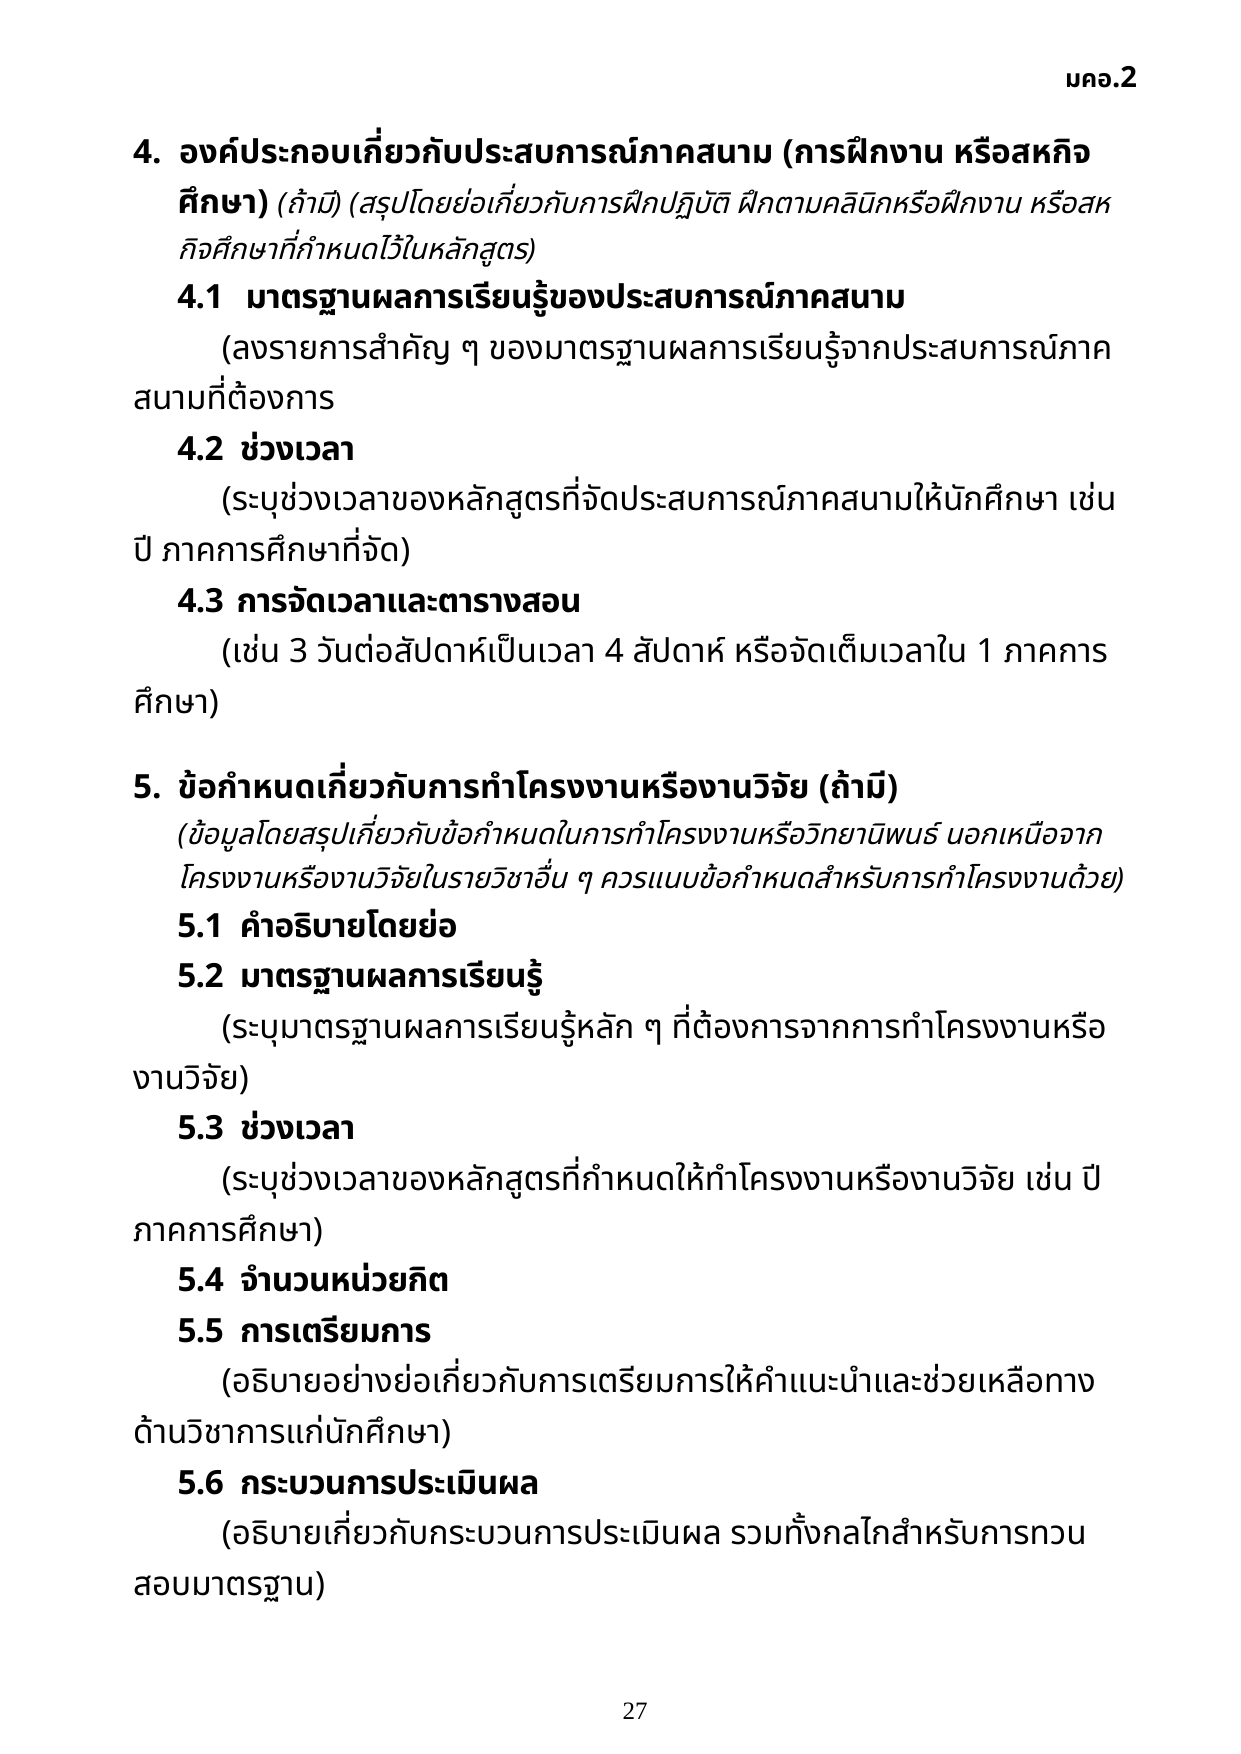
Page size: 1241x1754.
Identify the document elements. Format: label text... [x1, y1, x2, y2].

text (ระบุช่วงเวลาของหลักสูตรที่กำหนดให้ทำโครงงานหรืองานวิจัย เช่น ปี ภาคการศึกษา) [133, 1155, 1137, 1256]
text 4.2 ช่วงเวลา [133, 424, 1137, 475]
text 4.3 การจัดเวลาและตารางสอน [177, 576, 1137, 627]
text (ลงรายการสำคัญ ๆ ของมาตรฐานผลการเรียนรู้จากประสบการณ์ภาคสนามที่ต้องการ [133, 323, 1137, 424]
text 5.4 จำนวนหน่วยกิต [177, 1256, 1137, 1307]
text 5.1 คำอธิบายโดยย่อ [133, 902, 1137, 952]
text 5. ข้อกำหนดเกี่ยวกับการทำโครงงานหรืองานวิจัย (ถ้ามี) [133, 762, 1137, 813]
text (เช่น 3 วันต่อสัปดาห์เป็นเวลา 4 สัปดาห์ หรือจัดเต็มเวลาใน 1 ภาคการศึกษา) [133, 627, 1137, 728]
text 5.2 มาตรฐานผลการเรียนรู้ [133, 952, 1137, 1003]
text 5.6 กระบวนการประเมินผล [177, 1458, 1137, 1509]
text (ระบุช่วงเวลาของหลักสูตรที่จัดประสบการณ์ภาคสนามให้นักศึกษา เช่น ปี ภาคการศึกษาที่จัด) [133, 475, 1137, 576]
text (อธิบายเกี่ยวกับกระบวนการประเมินผล รวมทั้งกลไกสำหรับการทวนสอบมาตรฐาน) [133, 1509, 1137, 1610]
text 5.5 การเตรียมการ [177, 1307, 1137, 1357]
text (ระบุมาตรฐานผลการเรียนรู้หลัก ๆ ที่ต้องการจากการทำโครงงานหรืองานวิจัย) [133, 1003, 1137, 1104]
text 4. องค์ประกอบเกี่ยวกับประสบการณ์ภาคสนาม (การฝึกงาน หรือสหกิจศึกษา) (ถ้ามี) (สรุปโดยย่อเกี่ยวกับการฝึกปฏิบัติ ฝึกตามคลินิกหรือฝึกงาน หรือสหกิจศึกษาที่กำหนดไว้ในหลักสูตร) [133, 127, 1137, 273]
text 4.1 มาตรฐานผลการเรียนรู้ของประสบการณ์ภาคสนาม [133, 273, 1137, 323]
text (ข้อมูลโดยสรุปเกี่ยวกับข้อกำหนดในการทำโครงงานหรือวิทยานิพนธ์ นอกเหนือจากโครงงานหรืองานวิจัยในรายวิชาอื่น ๆ ควรแนบข้อกำหนดสำหรับการทำโครงงานด้วย) [133, 813, 1137, 902]
text 5.3 ช่วงเวลา [177, 1104, 1137, 1155]
text (อธิบายอย่างย่อเกี่ยวกับการเตรียมการให้คำแนะนำและช่วยเหลือทางด้านวิชาการแก่นักศึกษา) [133, 1357, 1137, 1458]
